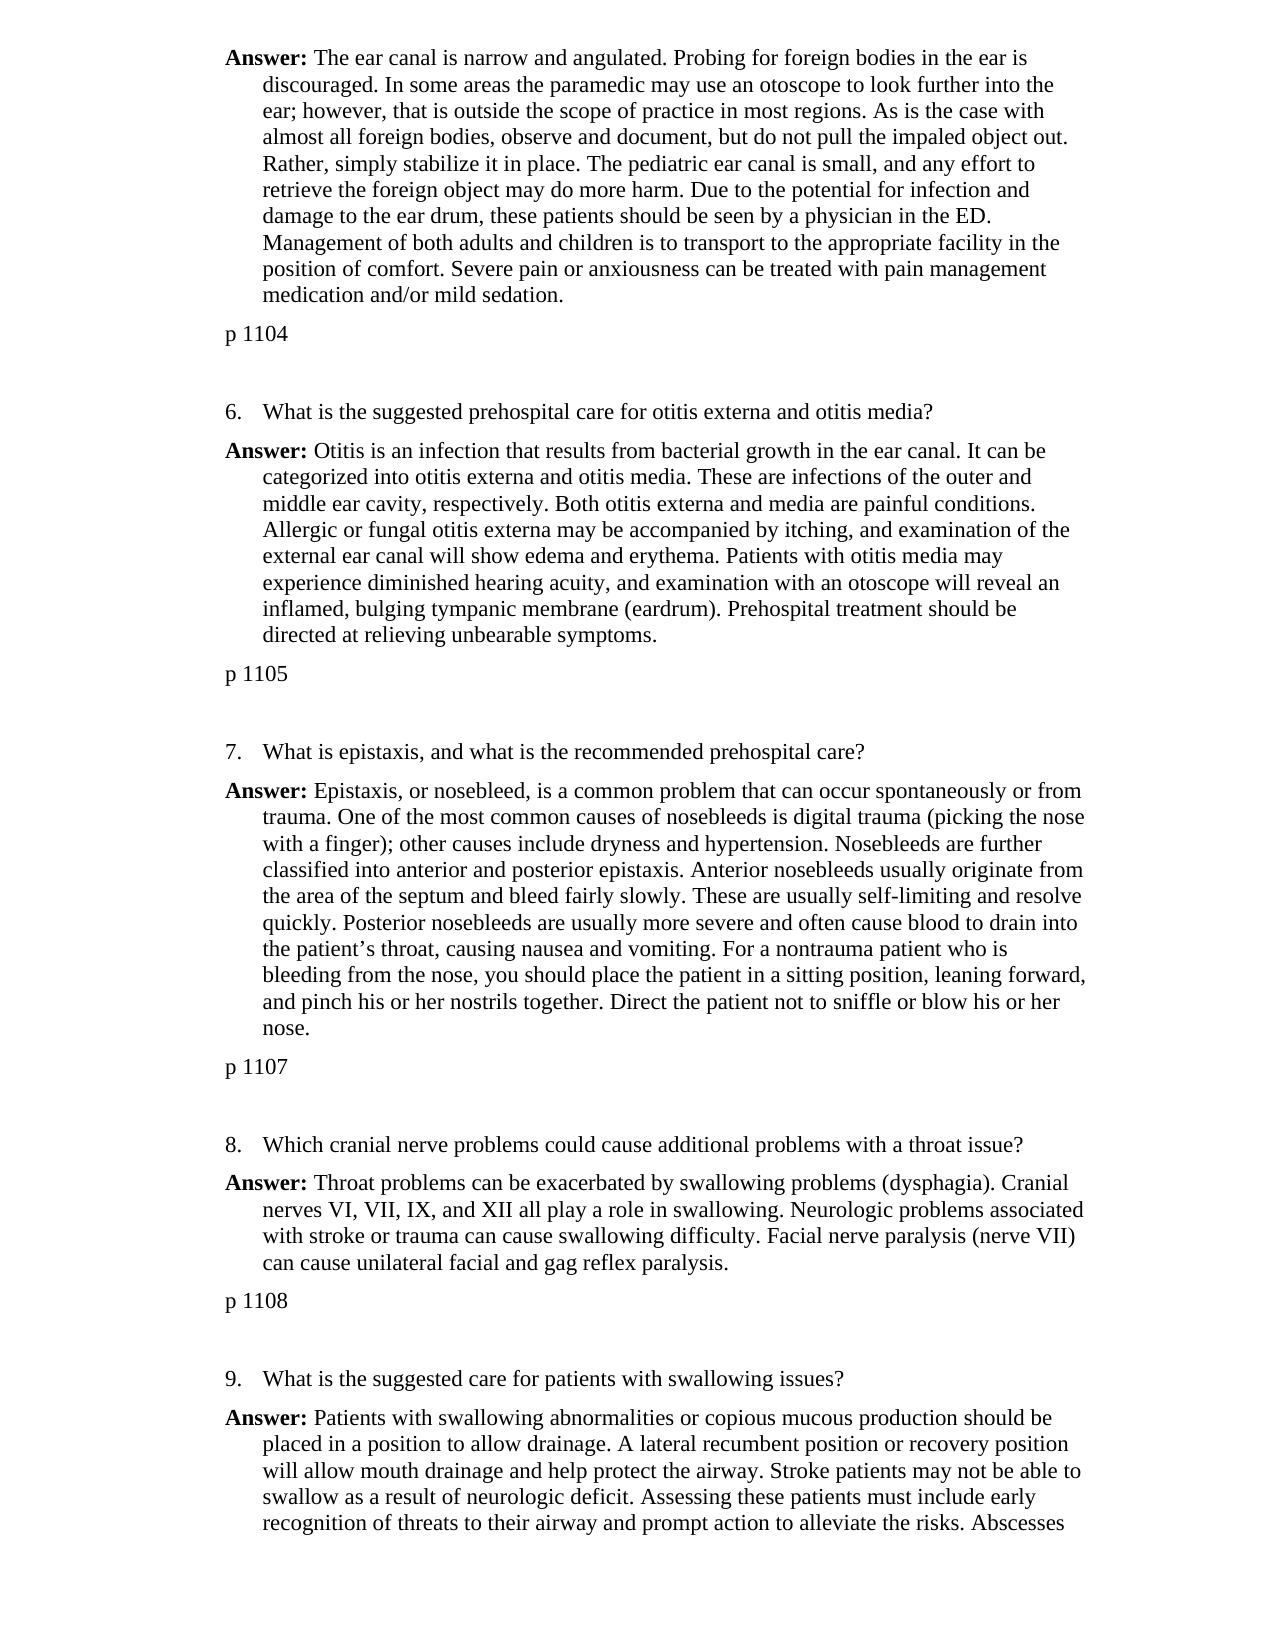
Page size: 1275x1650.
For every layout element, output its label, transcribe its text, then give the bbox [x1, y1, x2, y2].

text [225, 1404, 1087, 1536]
text 9. What is the suggested care for patients with swallowing issues? [225, 1365, 1087, 1391]
text p 1108 [225, 1287, 1087, 1314]
text Answer: Epistaxis, or nosebleed, is a common problem that can occur spontaneously or from trauma. One of the most common causes of nosebleeds is digital trauma (picking the nose with a finger); other causes include dryness and hypertension. Nosebleeds are further classified into anterior and posterior epistaxis. Anterior nosebleeds usually originate from the area of the septum and bleed fairly slowly. These are usually self-limiting and resolve quickly. Posterior nosebleeds are usually more severe and often cause blood to drain into the patient’s throat, causing nausea and vomiting. For a nontrauma patient who is bleeding from the nose, you should place the patient in a sitting position, leaning forward, and pinch his or her nostrils together. Direct the patient not to sniffle or blow his or her nose. [225, 777, 1087, 1040]
text p 1104 [225, 320, 1087, 347]
text 6. What is the suggested prehospital care for otitis externa and otitis media? [225, 398, 1087, 424]
text p 1107 [225, 1053, 1087, 1079]
text Answer: Throat problems can be exacerbated by swallowing problems (dysphagia). Cranial nerves VI, VII, IX, and XII all play a role in swallowing. Neurologic problems associated with stroke or trauma can cause swallowing difficulty. Facial nerve paralysis (nerve VII) can cause unilateral facial and gag reflex paralysis. [225, 1169, 1087, 1275]
text Answer: The ear canal is narrow and angulated. Probing for foreign bodies in the ear is discouraged. In some areas the paramedic may use an otoscope to look further into the ear; however, that is outside the scope of practice in most regions. As is the case with almost all foreign bodies, observe and document, but do not pull the impaled object out. Rather, simply stabilize it in place. The pediatric ear canal is small, and any effort to retrieve the foreign object may do more harm. Due to the potential for infection and damage to the ear drum, these patients should be seen by a physician in the ED. Management of both adults and children is to transport to the appropriate facility in the position of comfort. Severe pain or anxiousness can be treated with pain management medication and/or mild sedation. [225, 44, 1087, 308]
text Answer: Otitis is an infection that results from bacterial growth in the ear canal. It can be categorized into otitis externa and otitis media. These are infections of the outer and middle ear cavity, respectively. Both otitis externa and media are painful conditions. Allergic or fungal otitis externa may be accompanied by itching, and examination of the external ear canal will show edema and erythema. Patients with otitis media may experience diminished hearing acuity, and examination with an otoscope will reveal an inflamed, bulging tympanic membrane (eardrum). Prehospital treatment should be directed at relieving unbearable symptoms. [225, 437, 1087, 648]
text p 1105 [225, 660, 1087, 687]
text 7. What is epistaxis, and what is the recommended prehospital care? [225, 738, 1087, 764]
text 8. Which cranial nerve problems could cause additional problems with a throat issue? [225, 1131, 1087, 1157]
